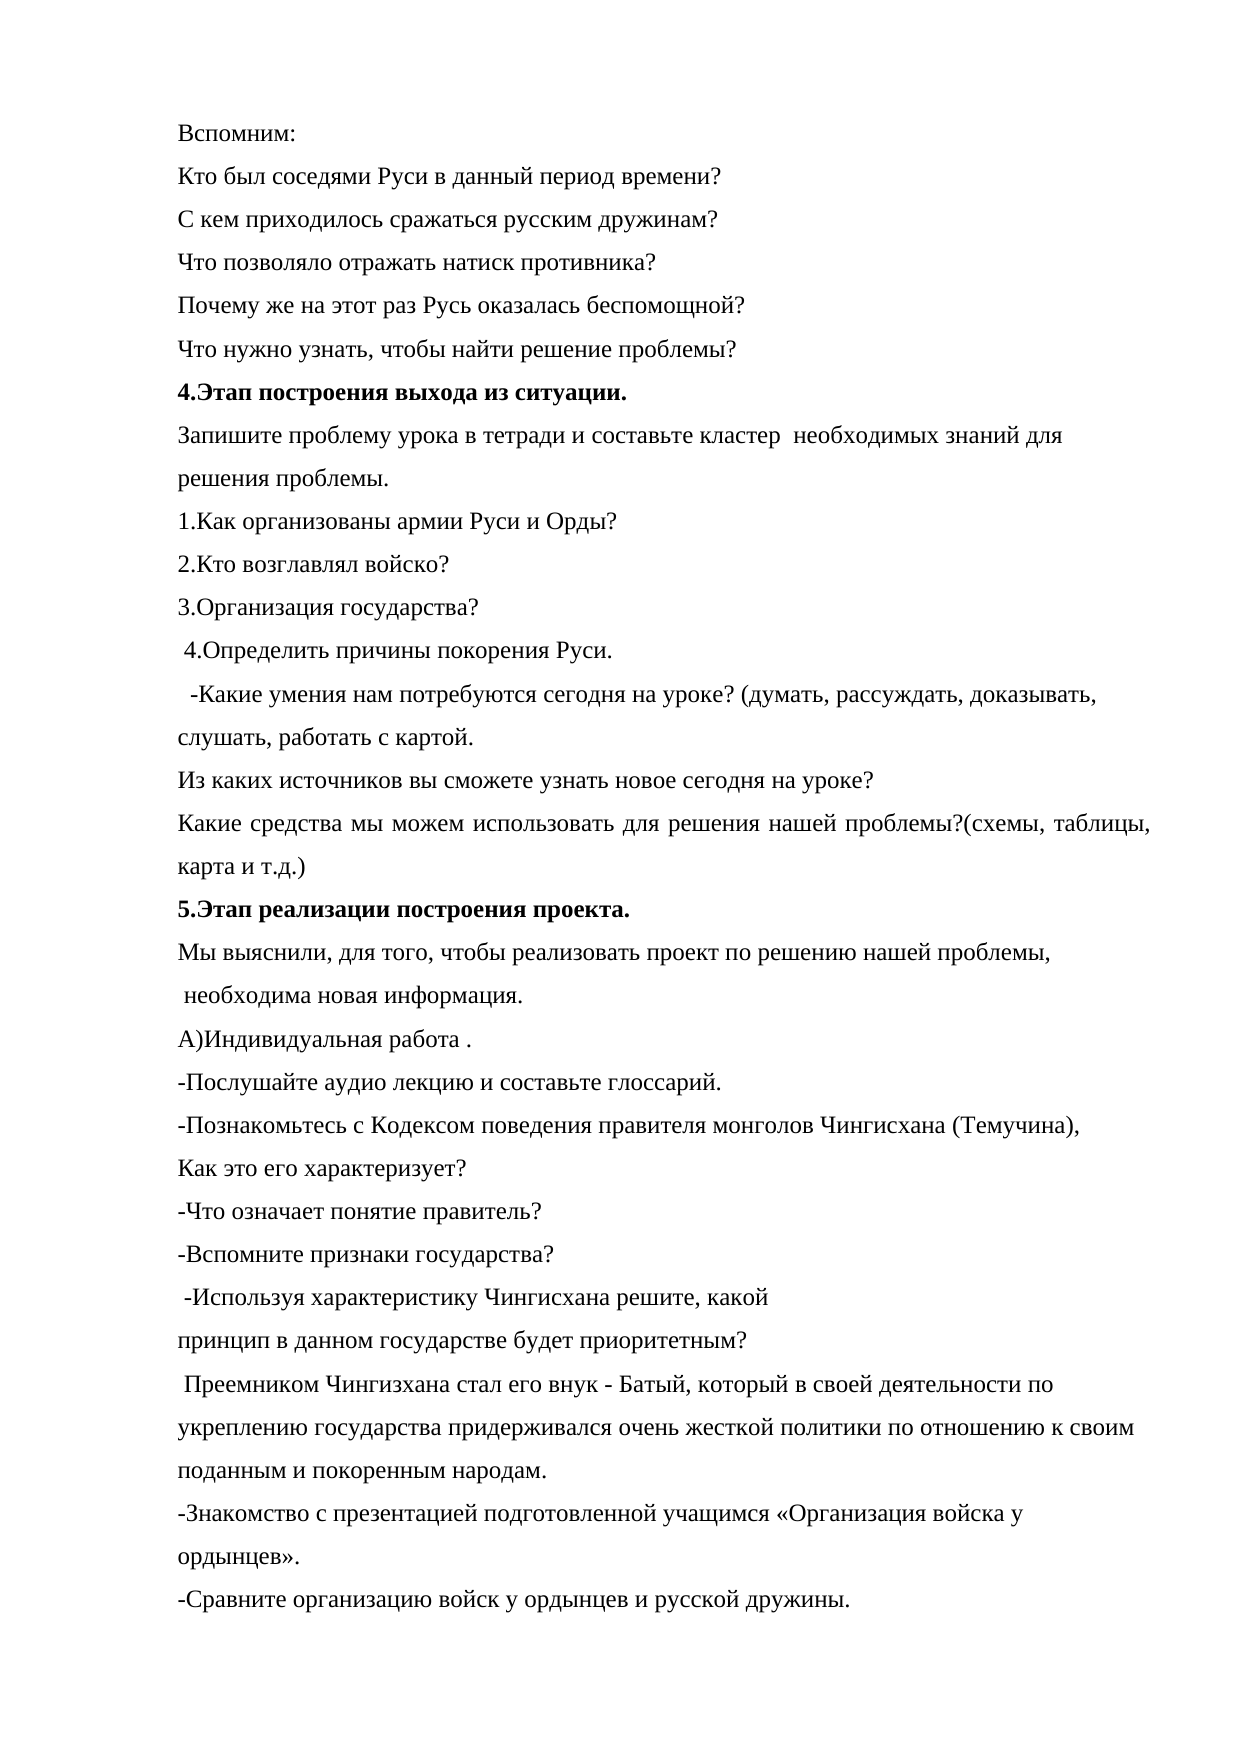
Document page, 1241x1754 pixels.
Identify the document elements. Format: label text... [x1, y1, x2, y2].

text Кто был соседями Руси в данный период времени? [177, 161, 1152, 190]
text 2.Кто возглавлял войско? [177, 549, 1152, 578]
text необходима новая информация. [177, 981, 1152, 1009]
text Вспомним: [177, 118, 1152, 147]
text 4.Определить причины покорения Руси. [177, 636, 1152, 664]
text Какие средства мы можем использовать для решения нашей проблемы?(схемы, таблицы, карта и т.д.) [177, 808, 1152, 880]
text 4.Этап построения выхода из ситуации. [177, 377, 1152, 406]
text Из каких источников вы сможете узнать новое сегодня на уроке? [177, 765, 1152, 794]
text Запишите проблему урока в тетради и составьте кластер необходимых знаний для решения проблемы. [177, 420, 1152, 492]
text -Познакомьтесь с Кодексом поведения правителя монголов Чингисхана (Темучина), [177, 1110, 1152, 1139]
text 3.Организация государства? [177, 592, 1152, 621]
text -Какие умения нам потребуются сегодня на уроке? (думать, рассуждать, доказывать, слушать, работать с картой. [177, 679, 1152, 751]
text -Что означает понятие правитель? [177, 1196, 1152, 1225]
text 1.Как организованы армии Руси и Орды? [177, 506, 1152, 535]
text Что позволяло отражать натиск противника? [177, 247, 1152, 276]
text А)Индивидуальная работа . [177, 1024, 1152, 1052]
text -Вспомните признаки государства? [177, 1239, 1152, 1268]
text -Знакомство с презентацией подготовленной учащимся «Организация войска у ордынцев». [177, 1498, 1152, 1570]
text Мы выяснили, для того, чтобы реализовать проект по решению нашей проблемы, [177, 937, 1152, 966]
text -Используя характеристику Чингисхана решите, какой [177, 1282, 1152, 1311]
text Преемником Чингизхана стал его внук - Батый, который в своей деятельности по укреплению государства придерживался очень жесткой политики по отношению к своим поданным и покоренным народам. [177, 1369, 1152, 1484]
text Почему же на этот раз Русь оказалась беспомощной? [177, 291, 1152, 319]
text принцип в данном государстве будет приоритетным? [177, 1326, 1152, 1354]
text С кем приходилось сражаться русским дружинам? [177, 204, 1152, 233]
text -Послушайте аудио лекцию и составьте глоссарий. [177, 1067, 1152, 1096]
text Что нужно узнать, чтобы найти решение проблемы? [177, 334, 1152, 362]
text Как это его характеризует? [177, 1153, 1152, 1182]
text -Сравните организацию войск у ордынцев и русской дружины. [177, 1584, 1152, 1613]
text 5.Этап реализации построения проекта. [177, 894, 1152, 923]
